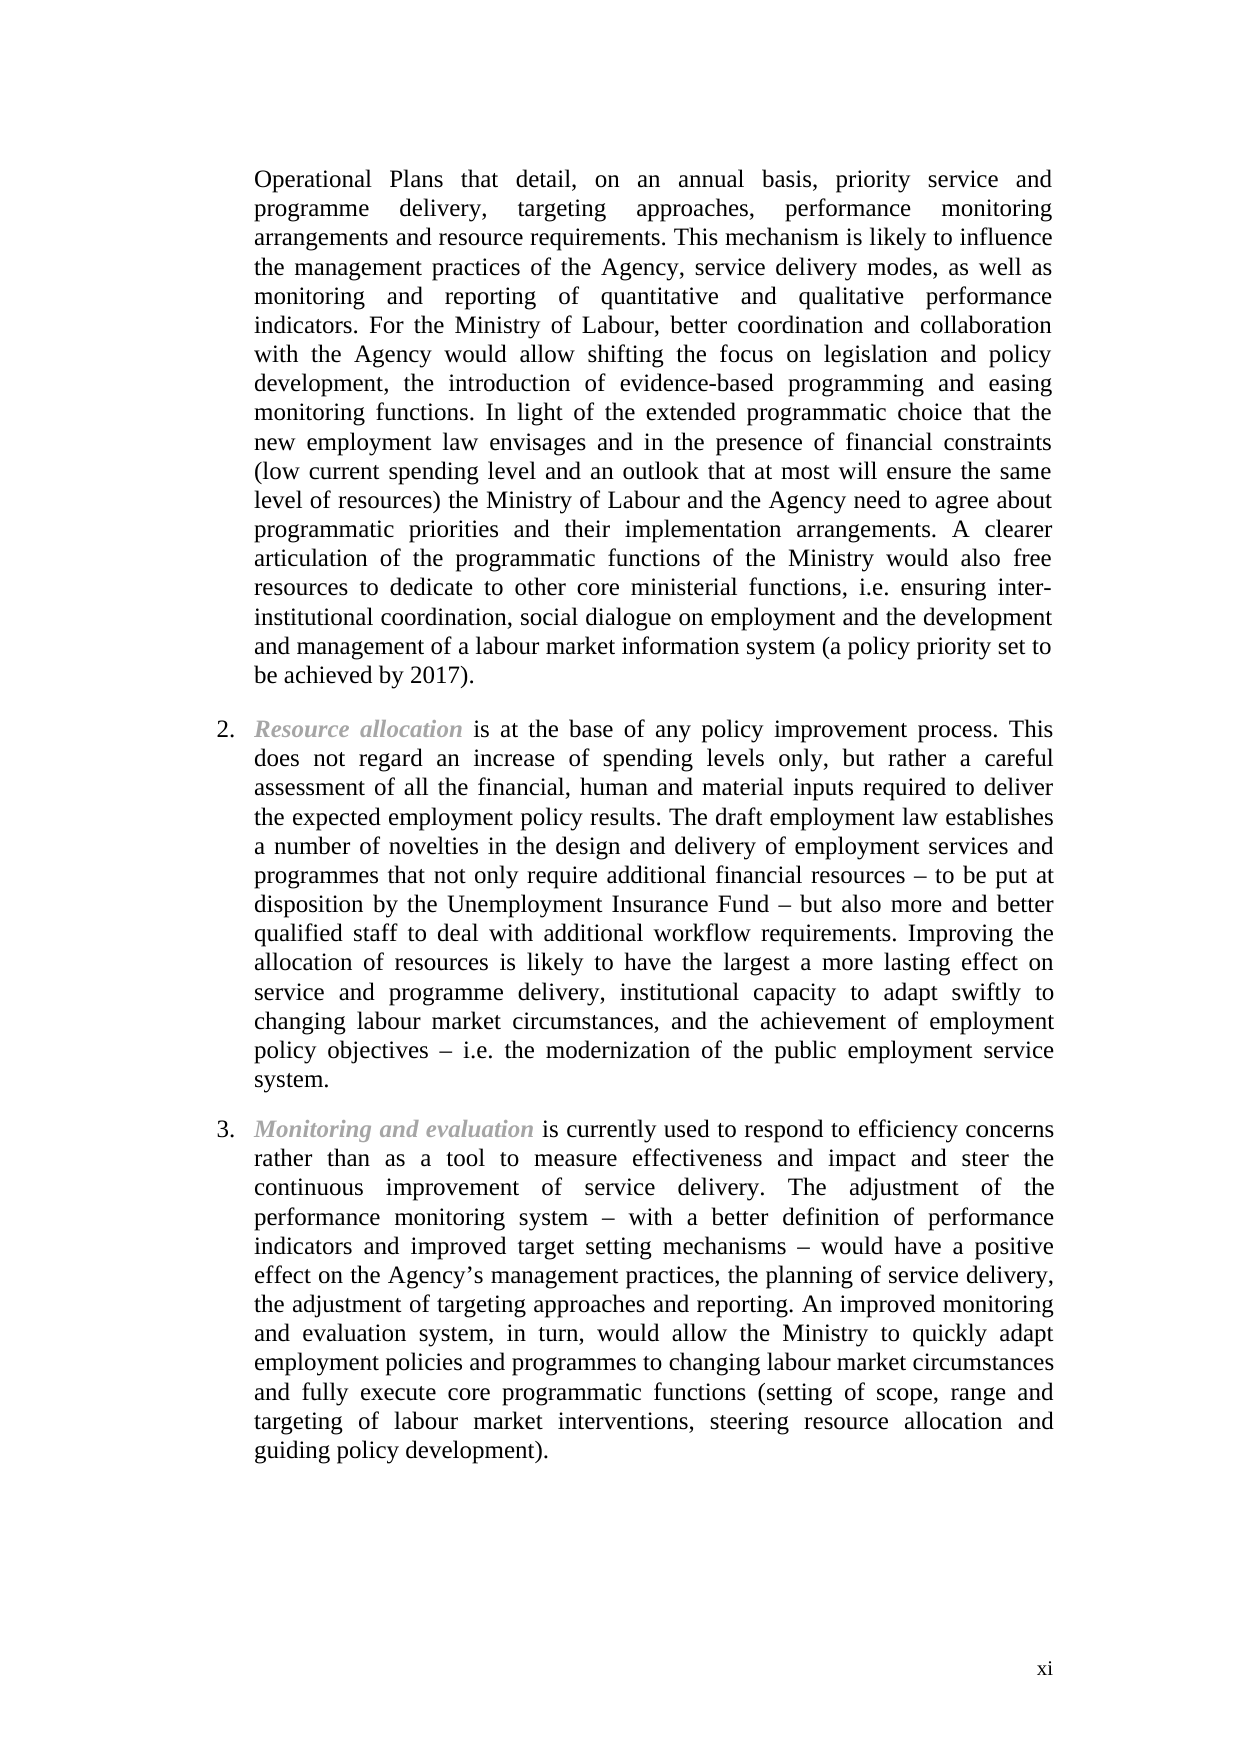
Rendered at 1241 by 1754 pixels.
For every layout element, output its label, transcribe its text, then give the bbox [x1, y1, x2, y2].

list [216, 164, 1053, 689]
title Monitoring and evaluation is currently used to respond to efficiency concerns rather than as a tool to measure effectiveness and impact and steer the continuous improvement of service delivery. The adjustment of the performance monitoring system – with a better definition of performance indicators and improved target setting mechanisms – would have a positive effect on the Agency’s management practices, the planning of service delivery, the adjustment of targeting approaches and reporting. An improved monitoring and evaluation system, in turn, would allow the Ministry to quickly adapt employment policies and programmes to changing labour market circumstances and fully execute core programmatic functions (setting of scope, range and targeting of labour market interventions, steering resource allocation and guiding policy development). [216, 1114, 1055, 1464]
title Resource allocation is at the base of any policy improvement process. This does not regard an increase of spending levels only, but rather a careful assessment of all the financial, human and material inputs required to deliver the expected employment policy results. The draft employment law establishes a number of novelties in the design and delivery of employment services and programmes that not only require additional financial resources – to be put at disposition by the Unemployment Insurance Fund – but also more and better qualified staff to deal with additional workflow requirements. Improving the allocation of resources is likely to have the largest a more lasting effect on service and programme delivery, institutional capacity to adapt swiftly to changing labour market circumstances, and the achievement of employment policy objectives – i.e. the modernization of the public employment service system. [216, 714, 1055, 1093]
